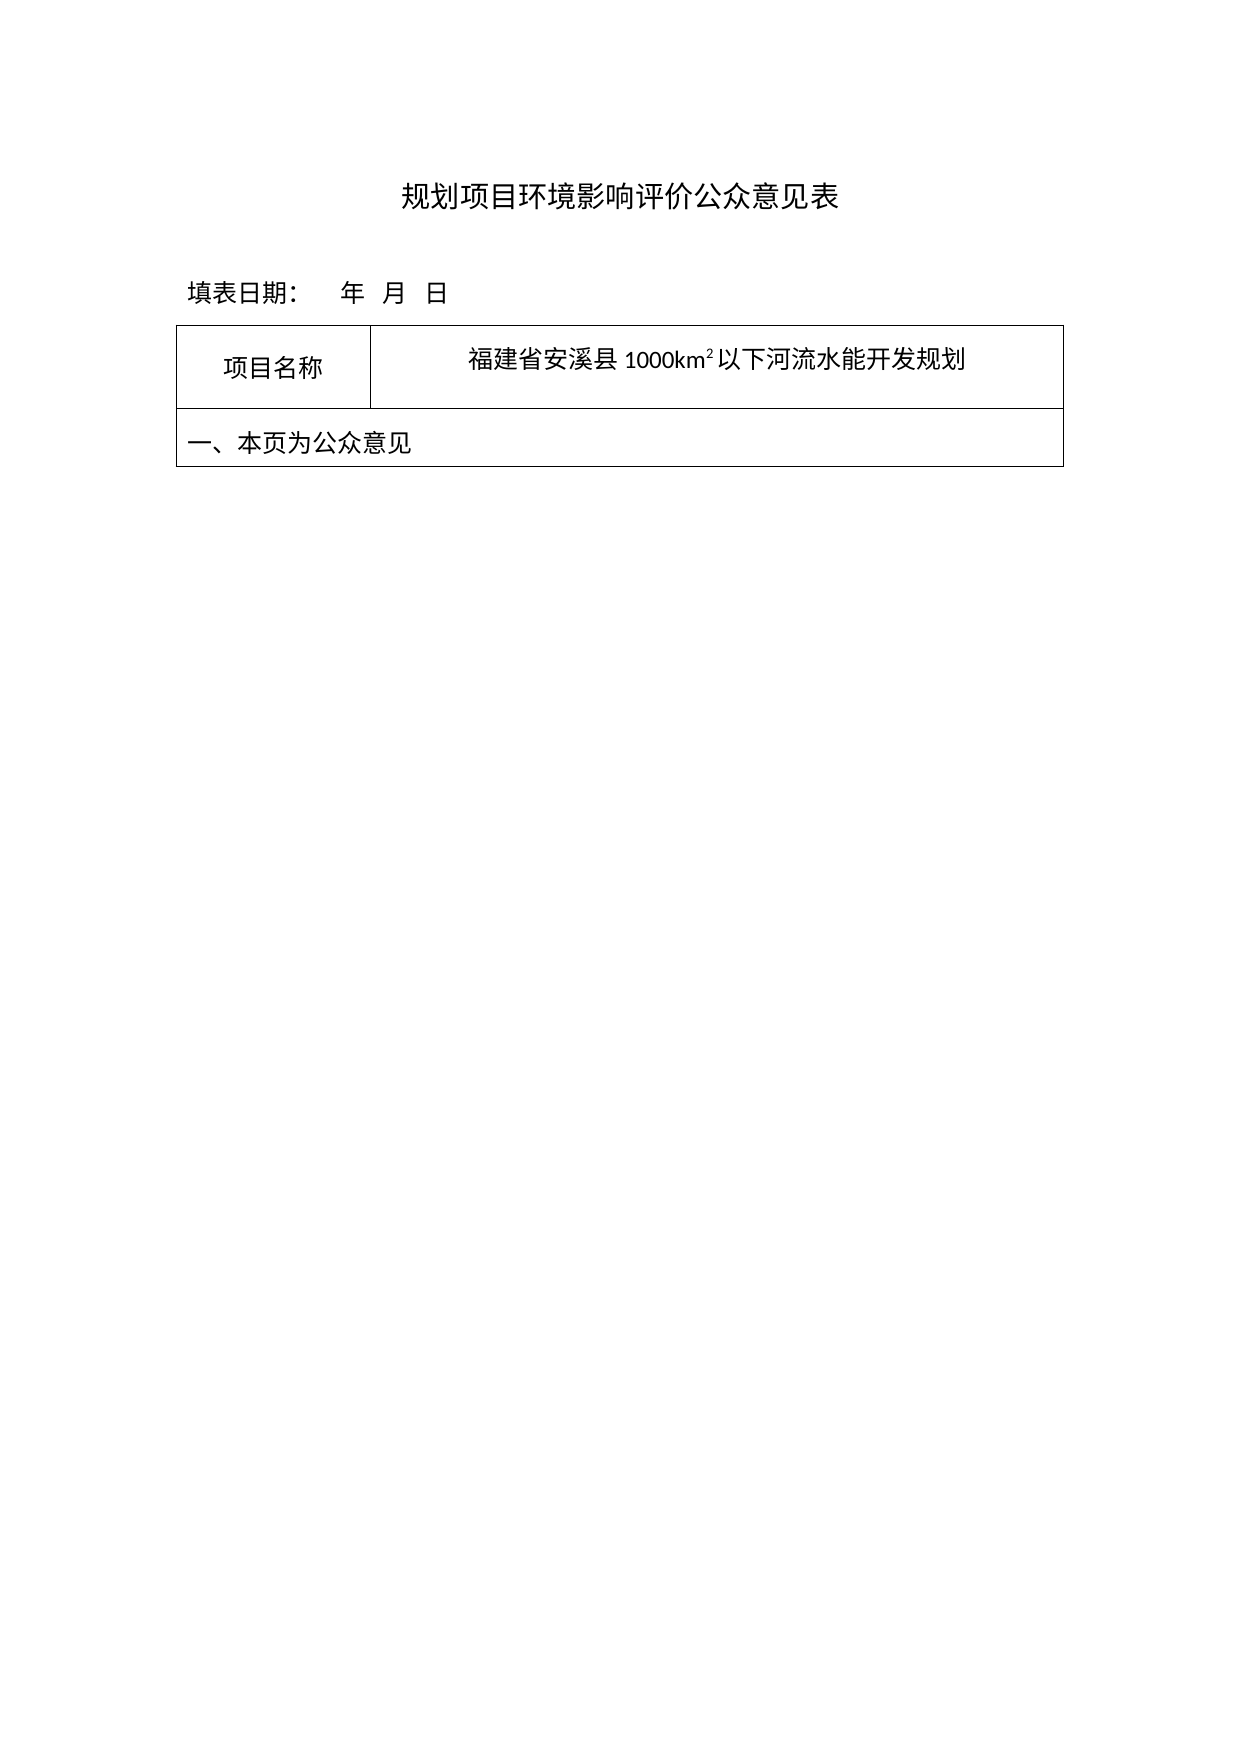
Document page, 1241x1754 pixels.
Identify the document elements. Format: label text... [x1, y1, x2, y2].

table_header 福建省安溪县1000km2以下河流水能开发规划 环境影响回顾性评价报告书 [371, 326, 1063, 408]
text 规划项目环境影响评价公众意见表 [187, 162, 1053, 227]
text 填表日期： 年 月 日 [187, 259, 1053, 324]
table_header 项目名称 [177, 326, 370, 408]
table_cell 一、本页为公众意见 [177, 409, 1063, 466]
